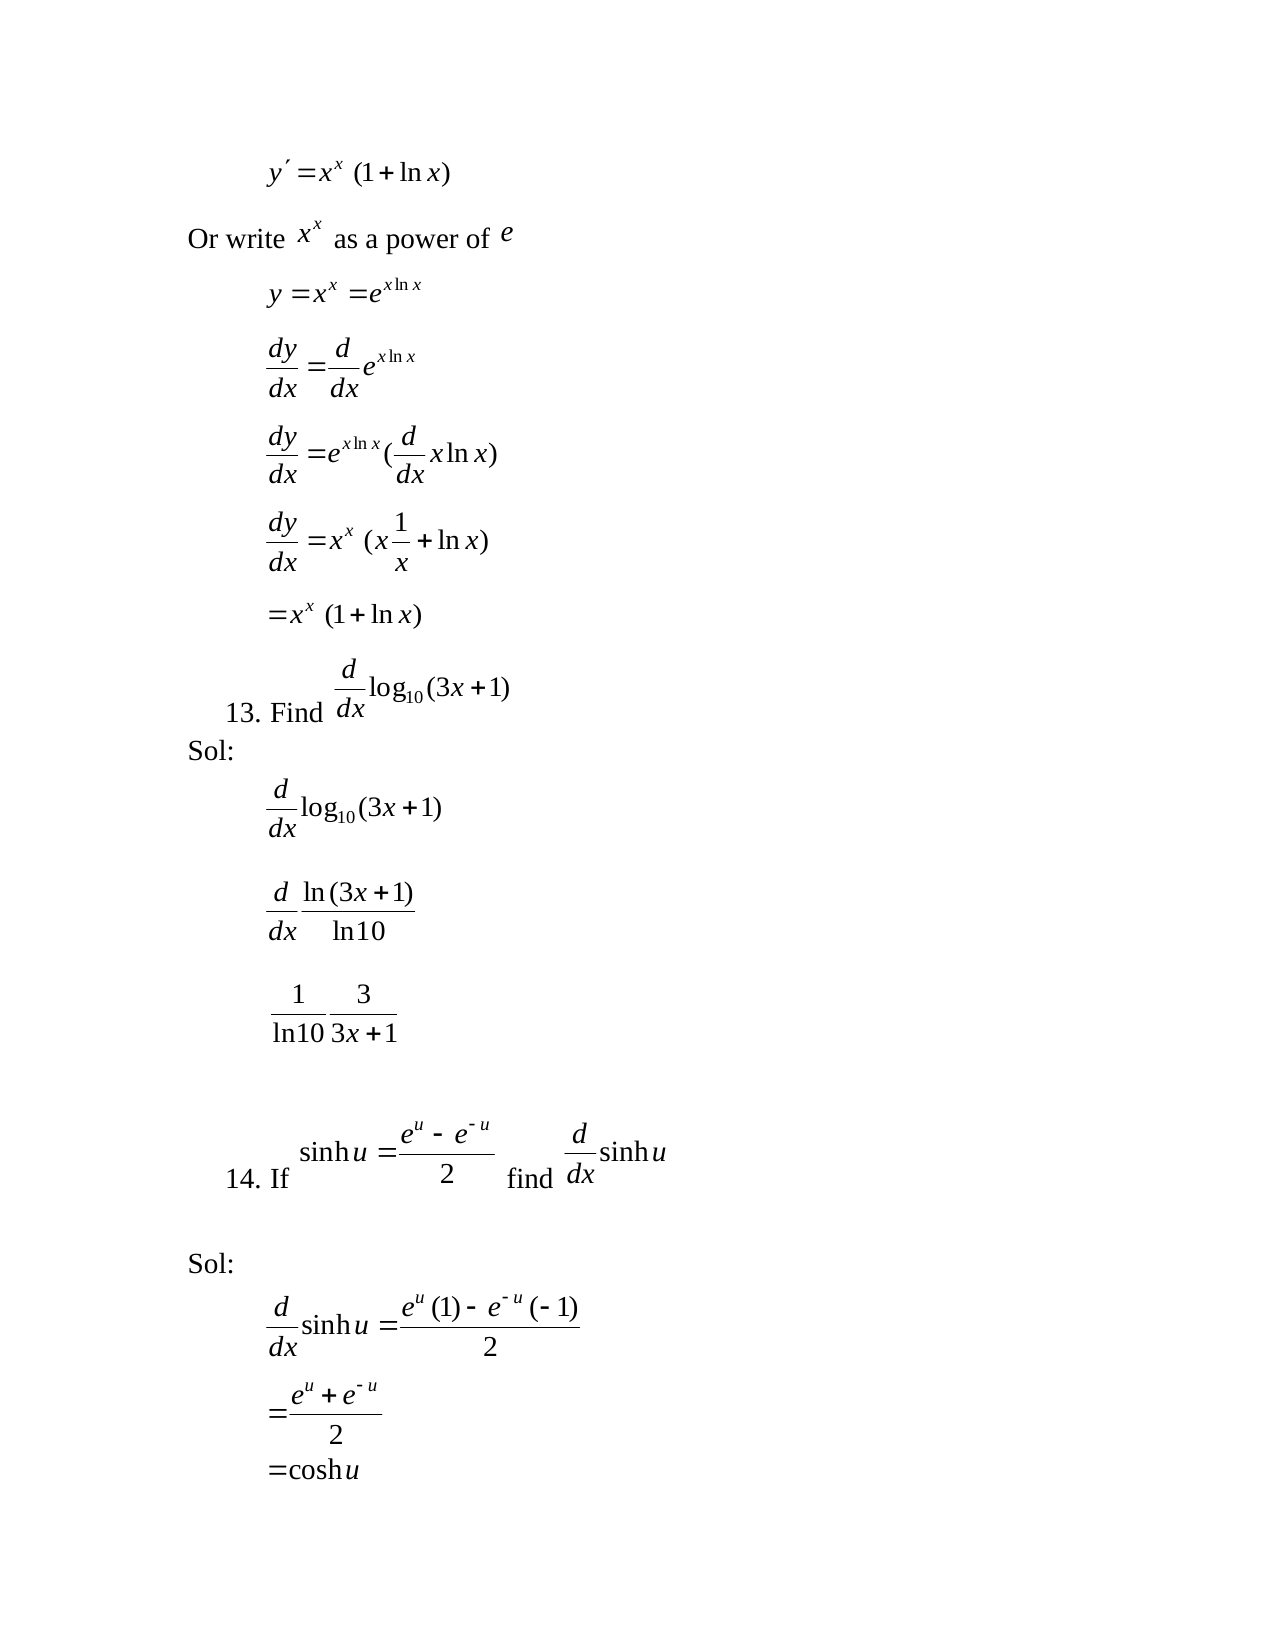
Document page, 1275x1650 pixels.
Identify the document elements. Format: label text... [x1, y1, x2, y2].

text Sol: [187, 1246, 1087, 1280]
list If find [225, 1112, 1087, 1235]
text Or write as a power of [187, 210, 1087, 254]
text Sol: [187, 733, 1087, 767]
list Find [225, 652, 1087, 728]
